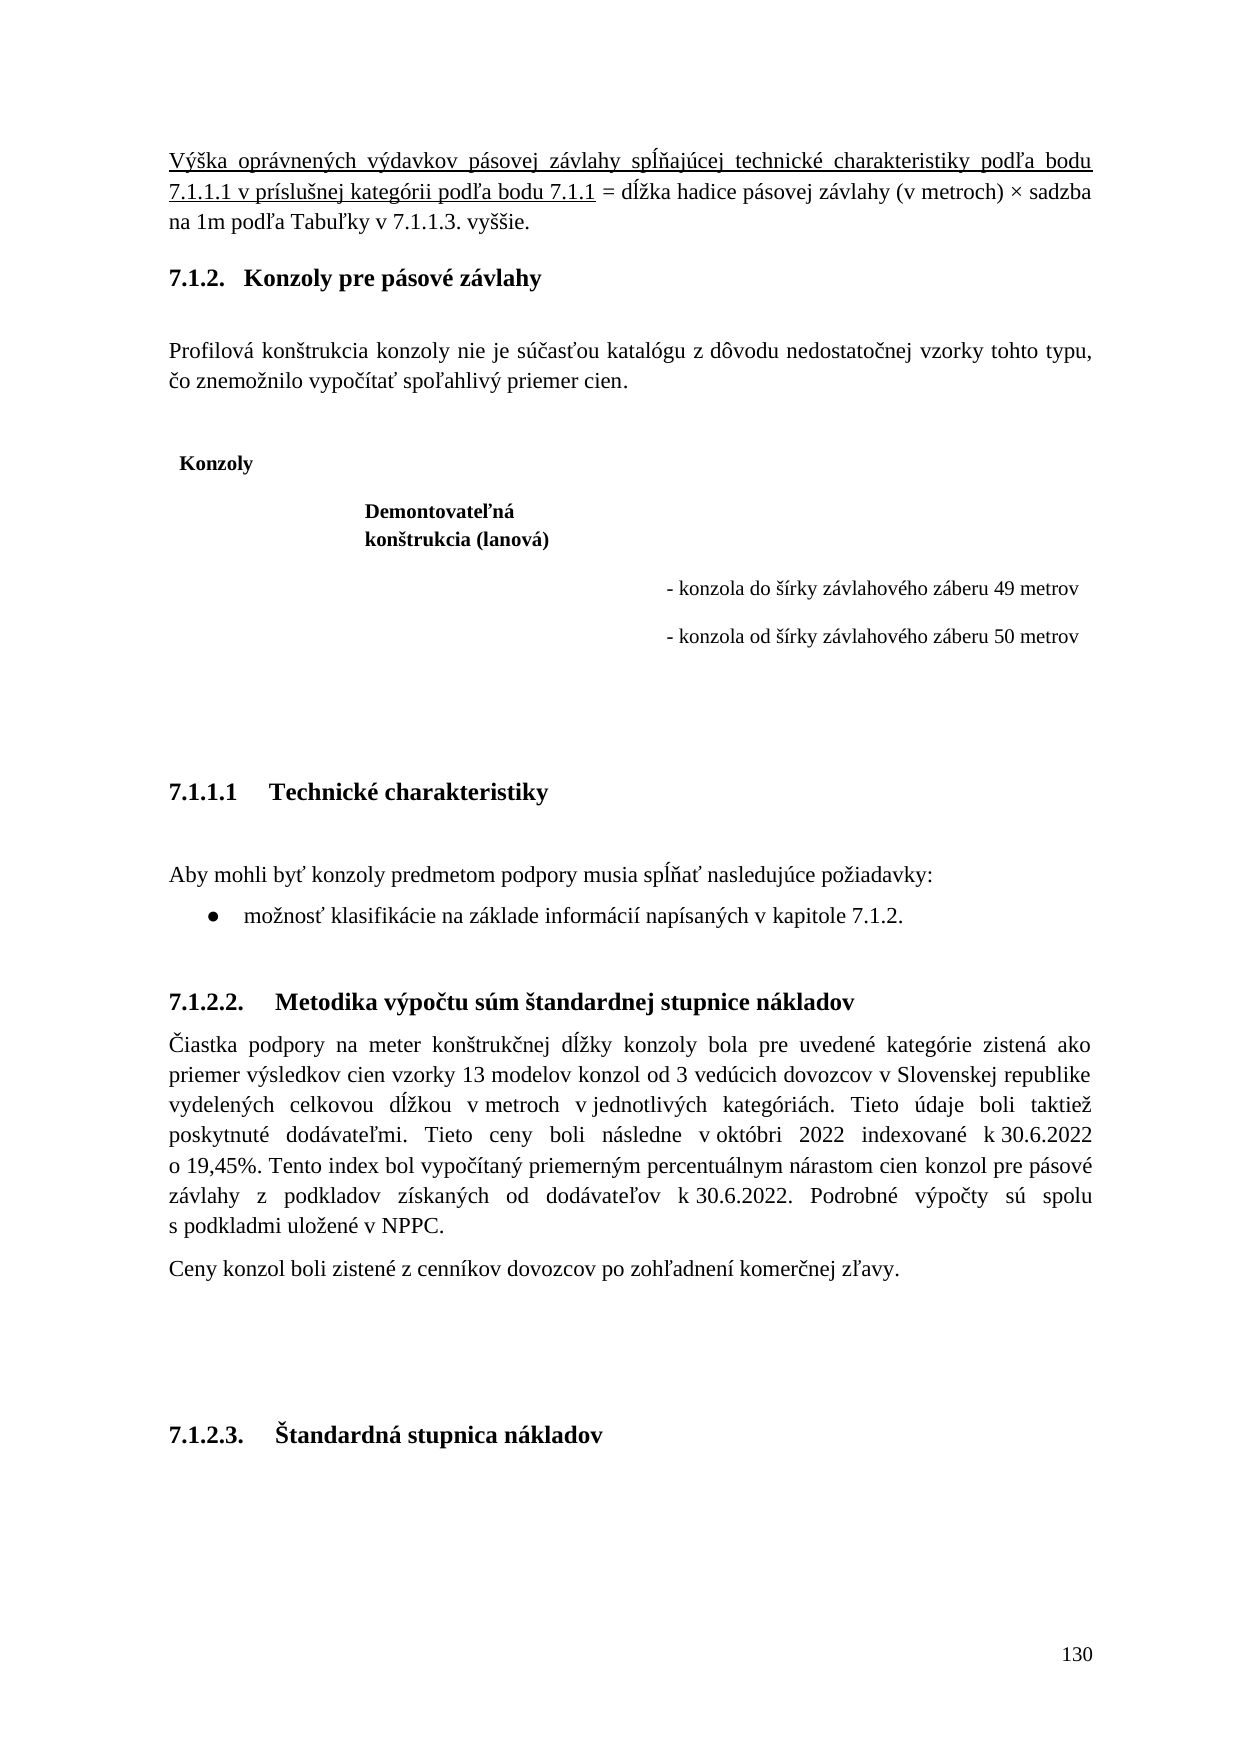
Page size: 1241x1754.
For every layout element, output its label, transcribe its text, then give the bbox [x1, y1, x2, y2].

text Výška oprávnených výdavkov pásovej závlahy spĺňajúcej technické charakteristiky podľa bodu 7.1.1.1 v príslušnej kategórii podľa bodu 7.1.1 = dĺžka hadice pásovej závlahy (v metroch) × sadzba na 1m podľa Tabuľky v 7.1.1.3. vyššie. [169, 148, 1093, 170]
subtitle 7.1.1.1 Technické charakteristiky [169, 777, 1093, 805]
text Čiastka podpory na meter konštrukčnej dĺžky konzoly bola pre uvedené kategórie zistená ako priemer výsledkov cien vzorky 13 modelov konzol od 3 vedúcich dovozcov v Slovenskej republike vydelených celkovou dĺžkou v metroch v jednotlivých kategóriách. Tieto údaje boli taktiež poskytnuté dodávateľmi. Tieto ceny boli následne v októbri 2022 indexované k 30.6.2022 o 19,45%. Tento index bol vypočítaný priemerným percentuálnym nárastom cien konzol pre pásové závlahy z podkladov získaných od dodávateľov k 30.6.2022. Podrobné výpočty sú spolu s podkladmi uložené v NPPC. [169, 1031, 1093, 1238]
subtitle Konzoly pre pásové závlahy [169, 263, 1093, 292]
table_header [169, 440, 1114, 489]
text Výška oprávnených výdavkov pásovej závlahy spĺňajúcej technické charakteristiky podľa bodu 7.1.1.1 v príslušnej kategórii podľa bodu 7.1.1 = dĺžka hadice pásovej závlahy (v metroch) × sadzba na 1m podľa Tabuľky v 7.1.1.3. vyššie. [169, 172, 1093, 234]
text Aby mohli byť konzoly predmetom podpory musia spĺňať nasledujúce požiadavky: [169, 861, 1093, 887]
list možnosť klasifikácie na základe informácií napísaných v kapitole 7.1.2. [206, 902, 1093, 928]
subtitle 7.1.2.3. Štandardná stupnica nákladov [169, 1420, 1093, 1449]
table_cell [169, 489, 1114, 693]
text Ceny konzol boli zistené z cenníkov dovozcov po zohľadnení komerčnej zľavy. [169, 1255, 1093, 1281]
subtitle 7.1.2.2. Metodika výpočtu súm štandardnej stupnice nákladov [169, 987, 1093, 1016]
text Profilová konštrukcia konzoly nie je súčasťou katalógu z dôvodu nedostatočnej vzorky tohto typu, čo znemožnilo vypočítať spoľahlivý priemer cien. [169, 337, 1093, 393]
